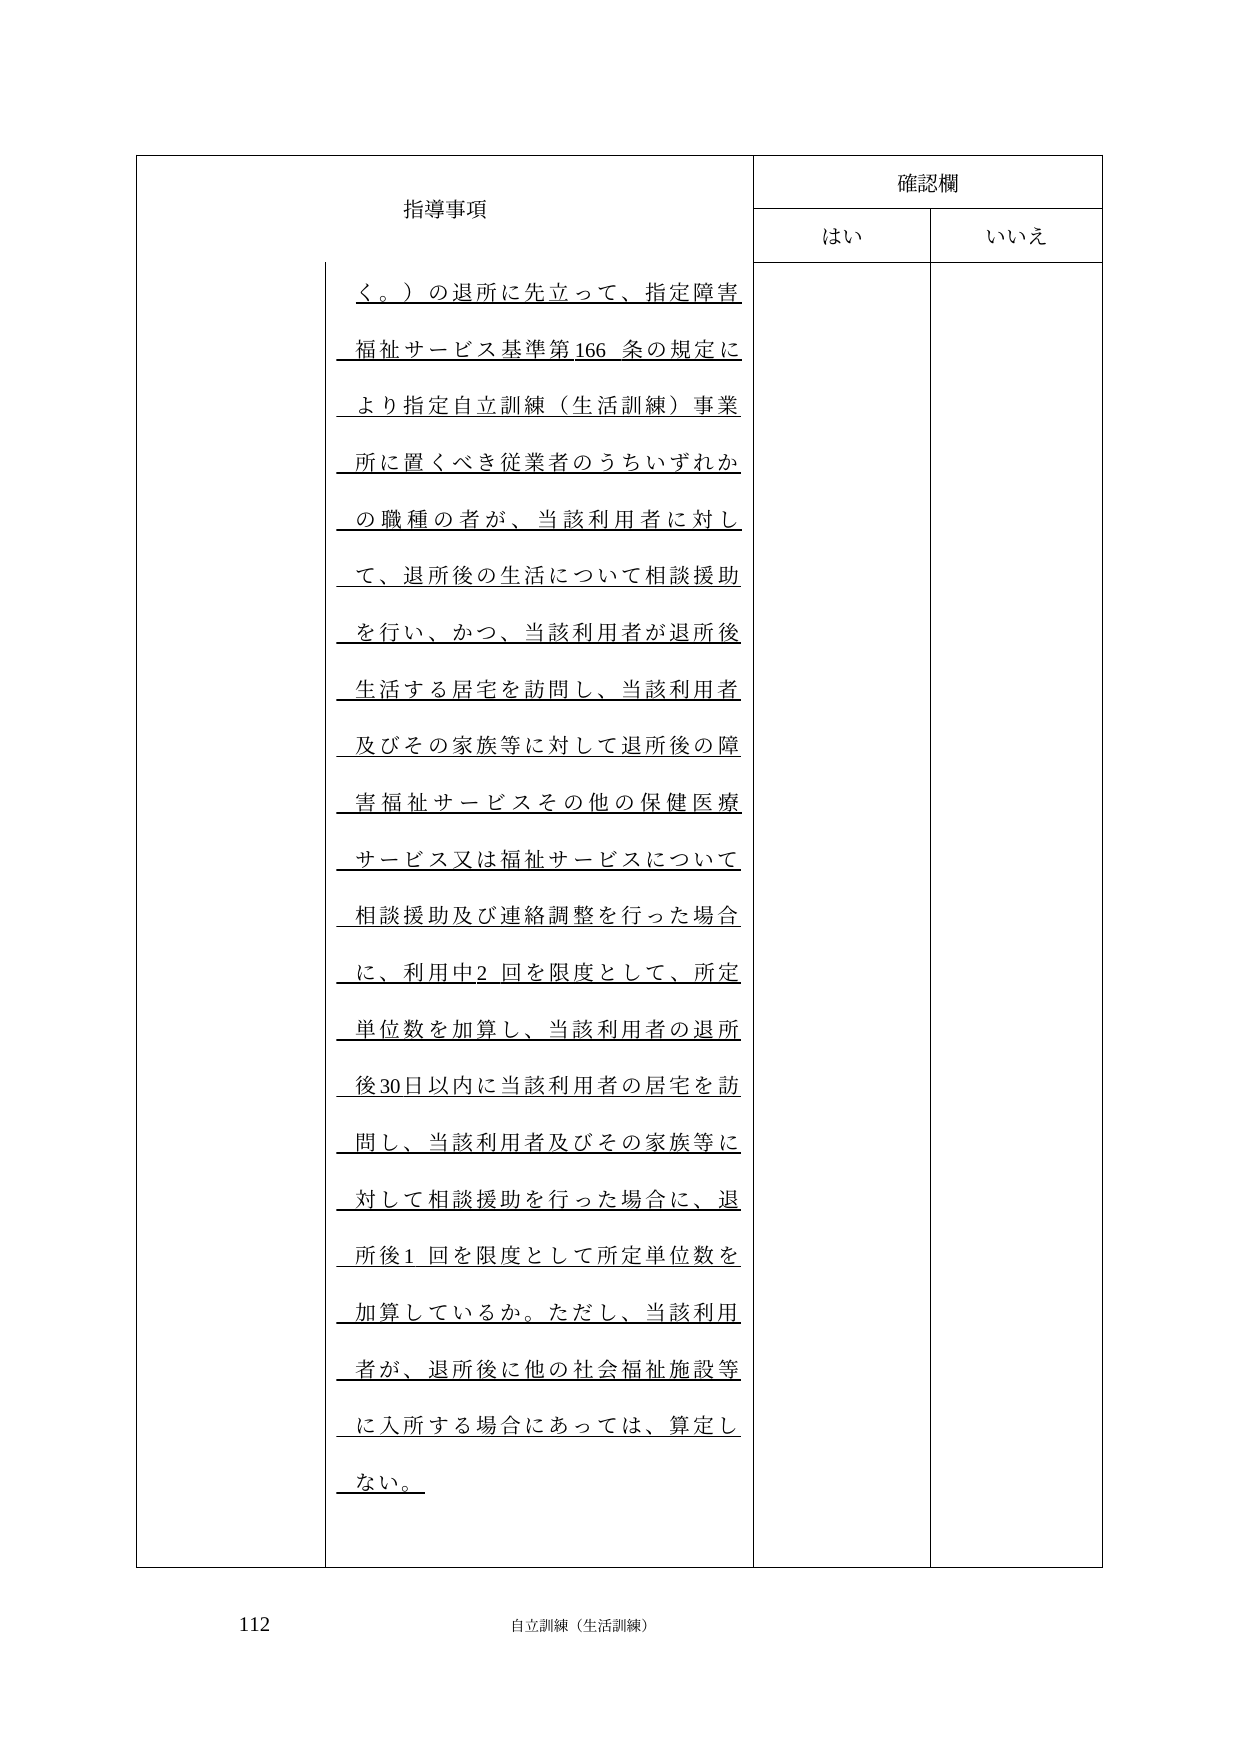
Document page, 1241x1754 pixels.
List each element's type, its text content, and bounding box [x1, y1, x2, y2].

table_cell [931, 263, 1102, 1567]
table_cell いいえ [931, 209, 1102, 262]
table_header 指導事項 [137, 156, 753, 262]
table_cell はい [754, 209, 930, 262]
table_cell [137, 262, 325, 1567]
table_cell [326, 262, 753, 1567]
table_header 確認欄 [754, 156, 1102, 208]
table_cell [754, 263, 930, 1567]
